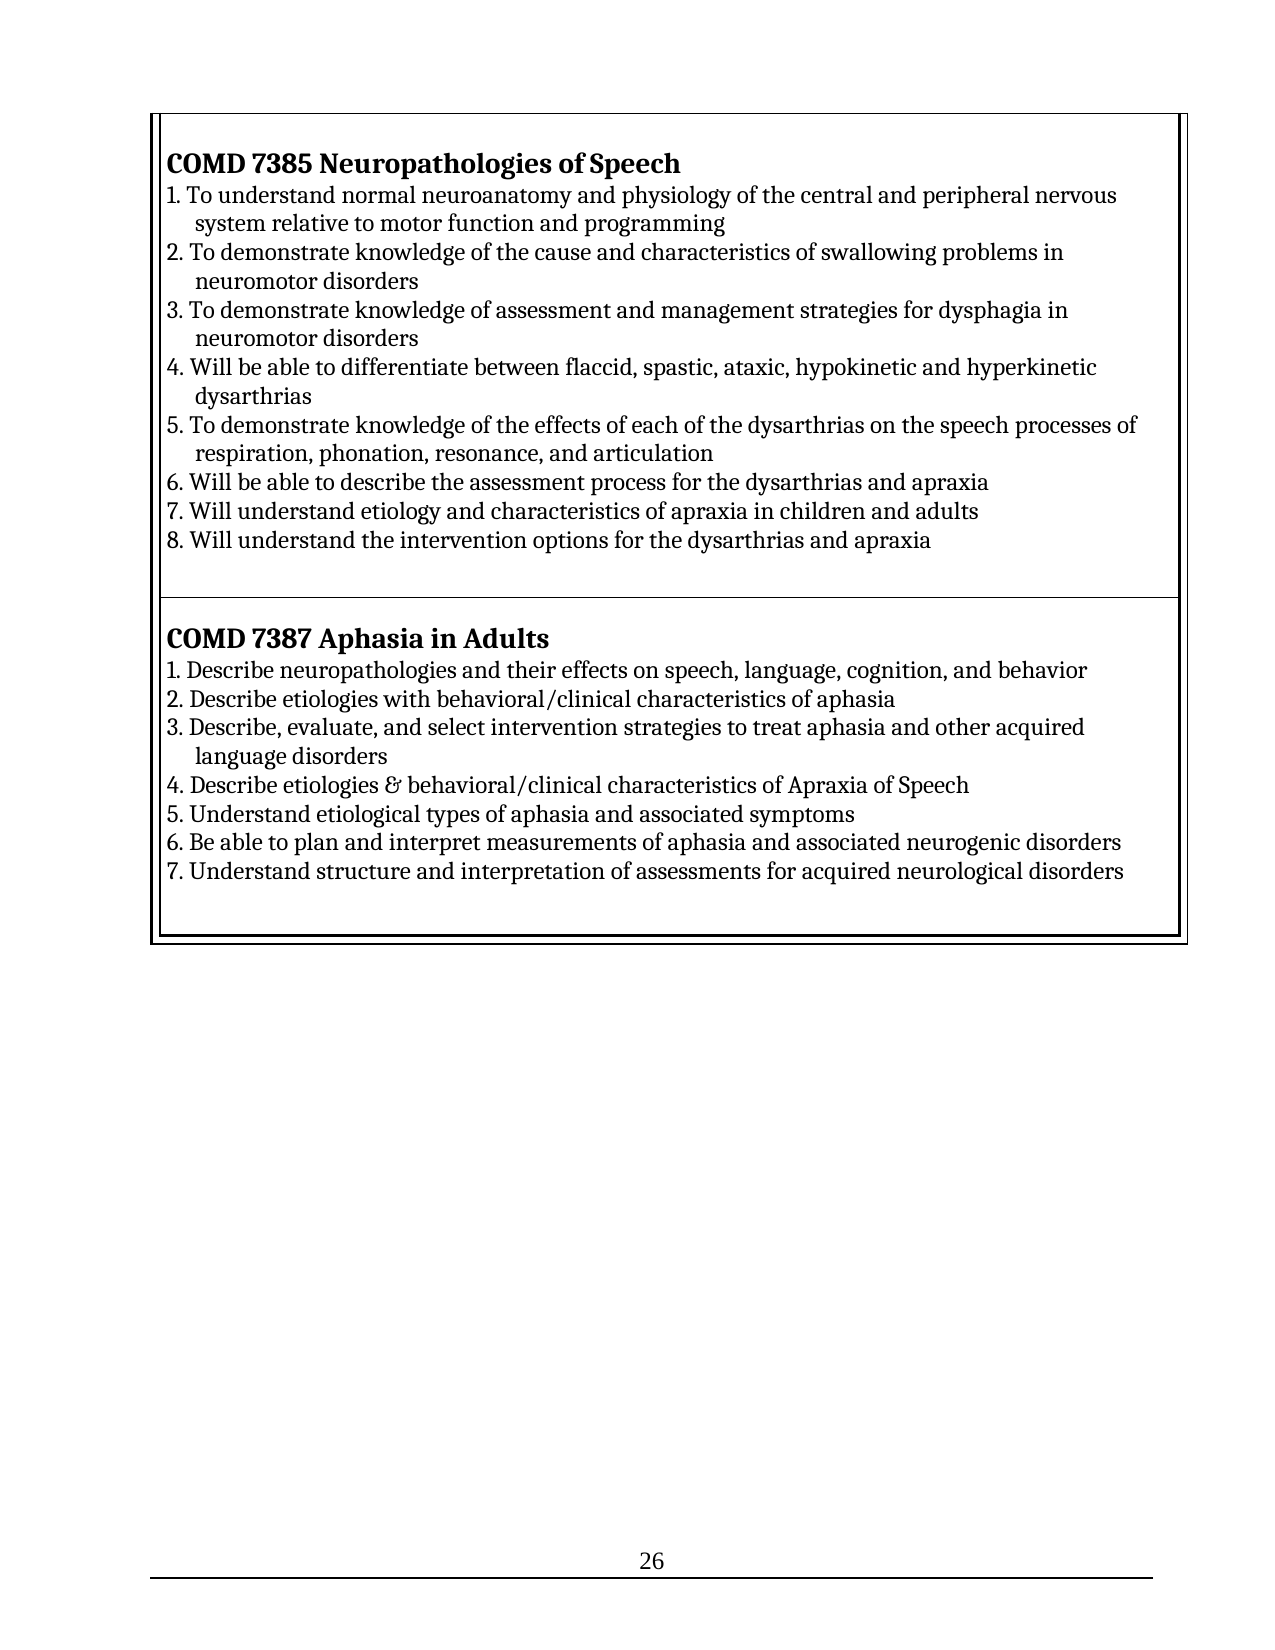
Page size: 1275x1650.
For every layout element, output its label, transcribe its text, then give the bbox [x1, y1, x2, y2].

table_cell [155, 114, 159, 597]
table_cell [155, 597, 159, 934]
table_cell COMD 7387 Aphasia in Adults 1. Describe neuropathologies and their effects on speech, language, cognition, and behavior 2. Describe etiologies with behavioral/clinical characteristics of aphasia 3. Describe, evaluate, and select intervention strategies to treat aphasia and other acquired language disorders 4. Describe etiologies & behavioral/clinical characteristics of Apraxia of Speech 5. Understand etiological types of aphasia and associated symptoms 6. Be able to plan and interpret measurements of aphasia and associated neurogenic disorders 7. Understand structure and interpretation of assessments for acquired neurological disorders [161, 598, 1178, 934]
table_cell COMD 7385 Neuropathologies of Speech 1. To understand normal neuroanatomy and physiology of the central and peripheral nervous system relative to motor function and programming 2. To demonstrate knowledge of the cause and characteristics of swallowing problems in neuromotor disorders 3. To demonstrate knowledge of assessment and management strategies for dysphagia in neuromotor disorders 4. Will be able to differentiate between flaccid, spastic, ataxic, hypokinetic and hyperkinetic dysarthrias 5. To demonstrate knowledge of the effects of each of the dysarthrias on the speech processes of respiration, phonation, resonance, and articulation 6. Will be able to describe the assessment process for the dysarthrias and apraxia 7. Will understand etiology and characteristics of apraxia in children and adults 8. Will understand the intervention options for the dysarthrias and apraxia [161, 114, 1178, 597]
